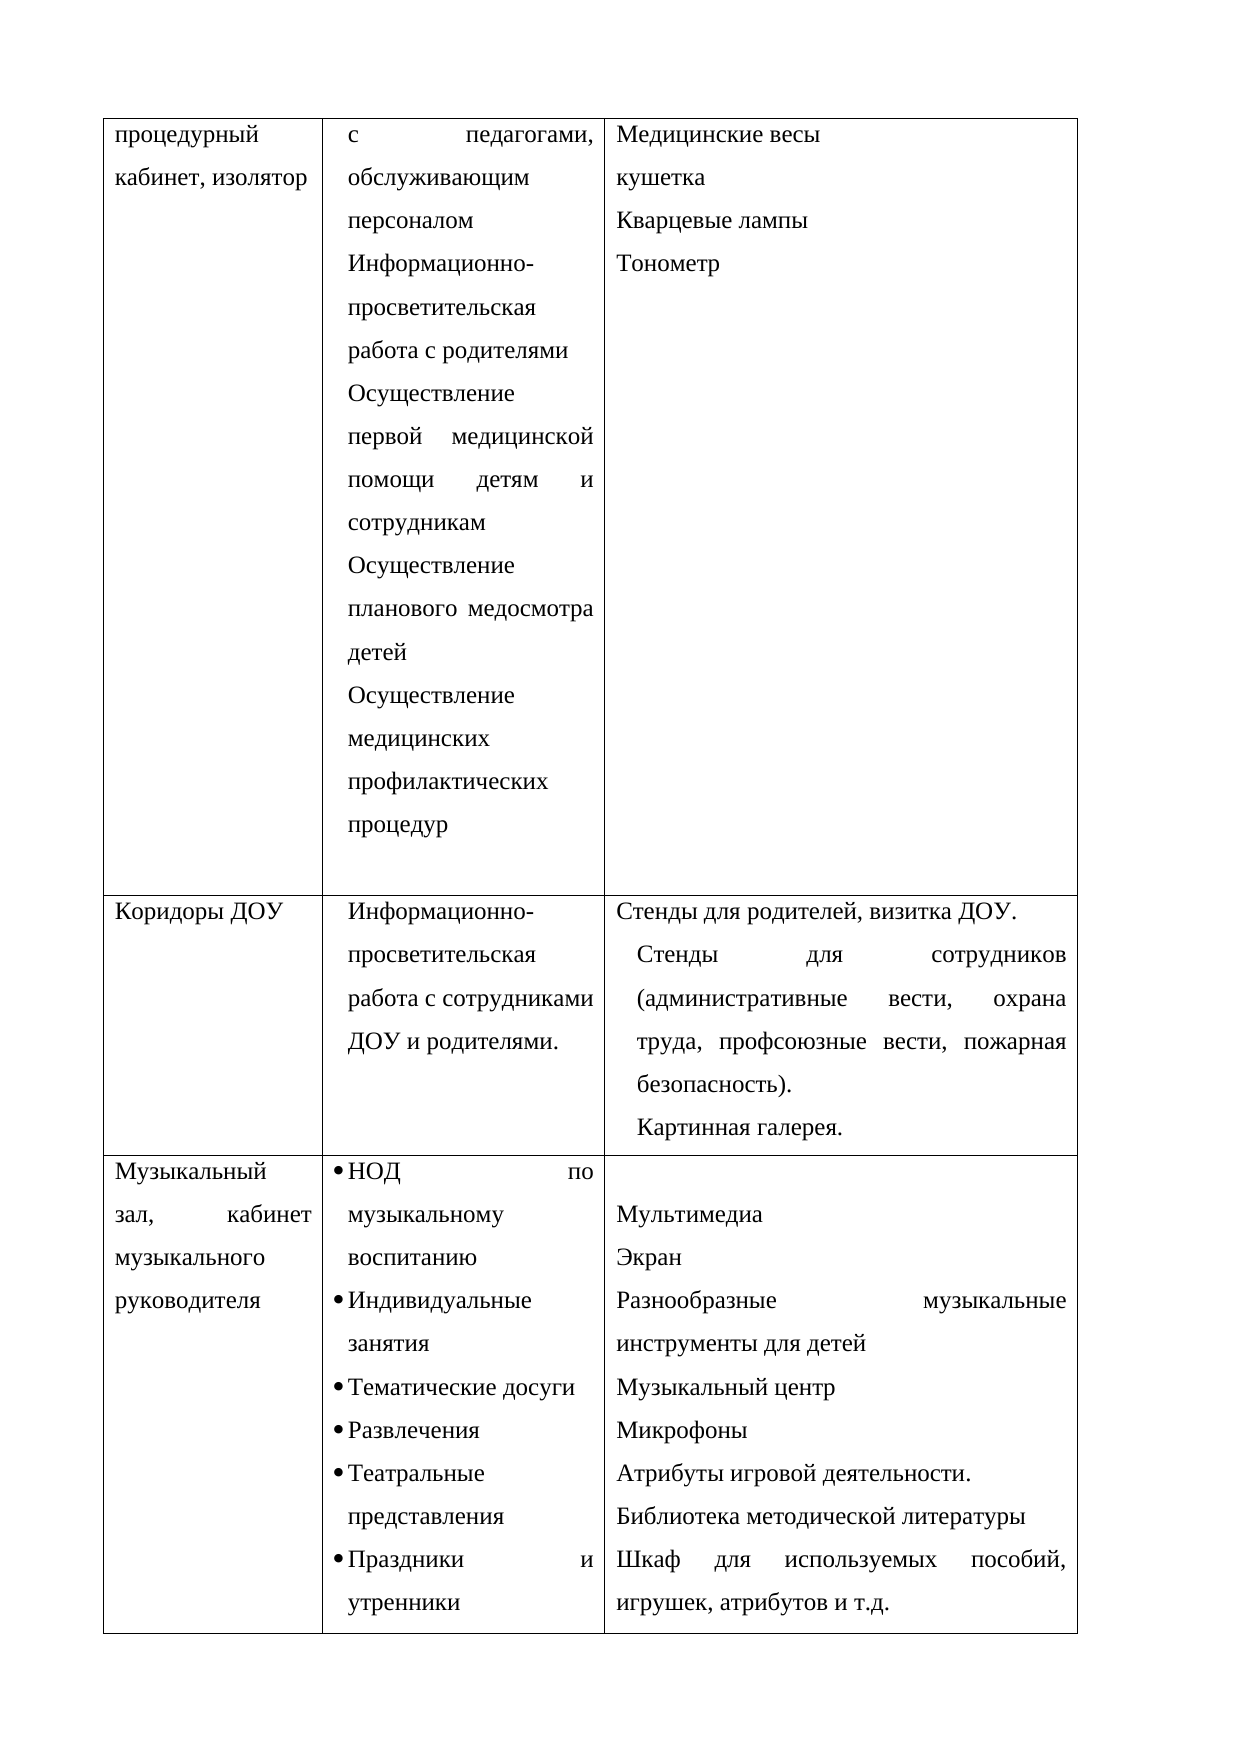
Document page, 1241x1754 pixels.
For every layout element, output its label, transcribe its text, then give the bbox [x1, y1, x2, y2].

table_cell Стенды для родителей, визитка ДОУ. Стенды для сотрудников (административные вести, охрана труда, профсоюзные вести, пожарная безопасность). Картинная галерея. [605, 896, 1077, 1155]
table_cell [104, 119, 322, 895]
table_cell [323, 1156, 604, 1633]
table_cell Коридоры ДОУ [104, 896, 322, 1155]
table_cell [605, 119, 1077, 895]
table_cell Информационно-просветительская работа с сотрудниками ДОУ и родителями. [323, 896, 604, 1155]
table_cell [323, 119, 604, 895]
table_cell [605, 1156, 1077, 1633]
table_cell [104, 1156, 322, 1633]
